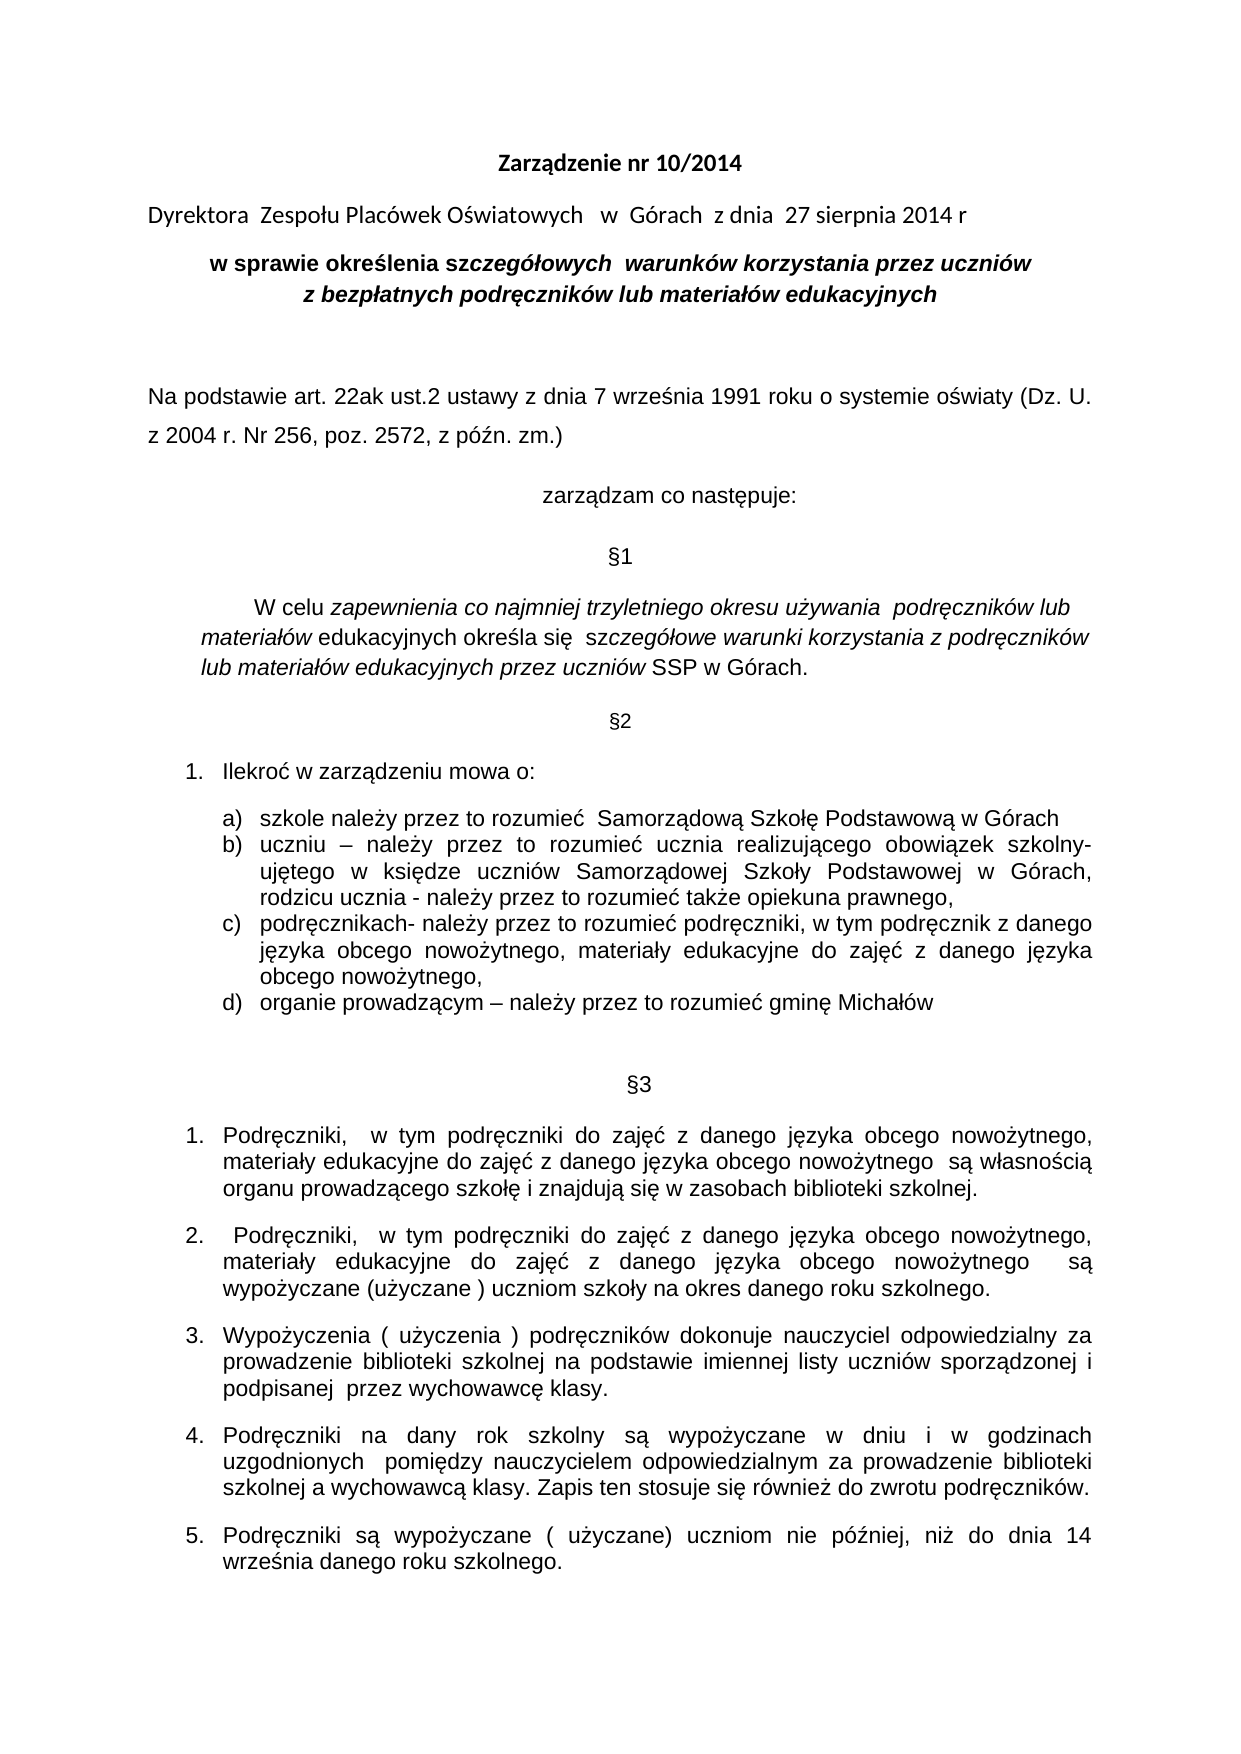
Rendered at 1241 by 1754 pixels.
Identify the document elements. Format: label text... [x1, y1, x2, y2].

text Zarządzenie nr 10/2014 [148, 148, 1093, 178]
list Ilekroć w zarządzeniu mowa o: [185, 758, 1093, 784]
list Podręczniki na dany rok szkolny są wypożyczane w dniu i w godzinach uzgodnionych pomiędzy nauczycielem odpowiedzialnym za prowadzenie biblioteki szkolnej a wychowawcą klasy. Zapis ten stosuje się również do zwrotu podręczników. [185, 1422, 1093, 1501]
list Podręczniki, w tym podręczniki do zajęć z danego języka obcego nowożytnego, materiały edukacyjne do zajęć z danego języka obcego nowożytnego są własnością organu prowadzącego szkołę i znajdują się w zasobach biblioteki szkolnej. [185, 1122, 1093, 1201]
list podręcznikach- należy przez to rozumieć podręczniki, w tym podręcznik z danego języka obcego nowożytnego, materiały edukacyjne do zajęć z danego języka obcego nowożytnego, [222, 910, 1093, 989]
text Na podstawie art. 22ak ust.2 ustawy z dnia 7 września 1991 roku o systemie oświaty (Dz. U. z 2004 r. Nr 256, poz. 2572, z późn. zm.) [148, 383, 1093, 448]
text §1 [148, 543, 1093, 569]
text §3 [185, 1071, 1093, 1097]
list Podręczniki są wypożyczane ( użyczane) uczniom nie później, niż do dnia 14 września danego roku szkolnego. [185, 1522, 1093, 1574]
text §2 [148, 709, 1093, 733]
text zarządzam co następuje: [148, 482, 1093, 509]
list Wypożyczenia ( użyczenia ) podręczników dokonuje nauczyciel odpowiedzialny za prowadzenie biblioteki szkolnej na podstawie imiennej listy uczniów sporządzonej i podpisanej przez wychowawcę klasy. [185, 1322, 1093, 1401]
list uczniu – należy przez to rozumieć ucznia realizującego obowiązek szkolny- ujętego w księdze uczniów Samorządowej Szkoły Podstawowej w Górach, rodzicu ucznia - należy przez to rozumieć także opiekuna prawnego, [222, 831, 1093, 910]
list szkole należy przez to rozumieć Samorządową Szkołę Podstawową w Górach [222, 805, 1093, 831]
list organie prowadzącym – należy przez to rozumieć gminę Michałów [222, 989, 1093, 1016]
text W celu zapewnienia co najmniej trzyletniego okresu używania podręczników lub materiałów edukacyjnych określa się szczegółowe warunki korzystania z podręczników lub materiałów edukacyjnych przez uczniów SSP w Górach. [201, 594, 1093, 681]
text Dyrektora Zespołu Placówek Oświatowych w Górach z dnia 27 sierpnia 2014 r [148, 199, 1093, 229]
list Podręczniki, w tym podręczniki do zajęć z danego języka obcego nowożytnego, materiały edukacyjne do zajęć z danego języka obcego nowożytnego są wypożyczane (użyczane ) uczniom szkoły na okres danego roku szkolnego. [185, 1222, 1093, 1301]
text w sprawie określenia szczegółowych warunków korzystania przez uczniów z bezpłatnych podręczników lub materiałów edukacyjnych [148, 250, 1093, 307]
